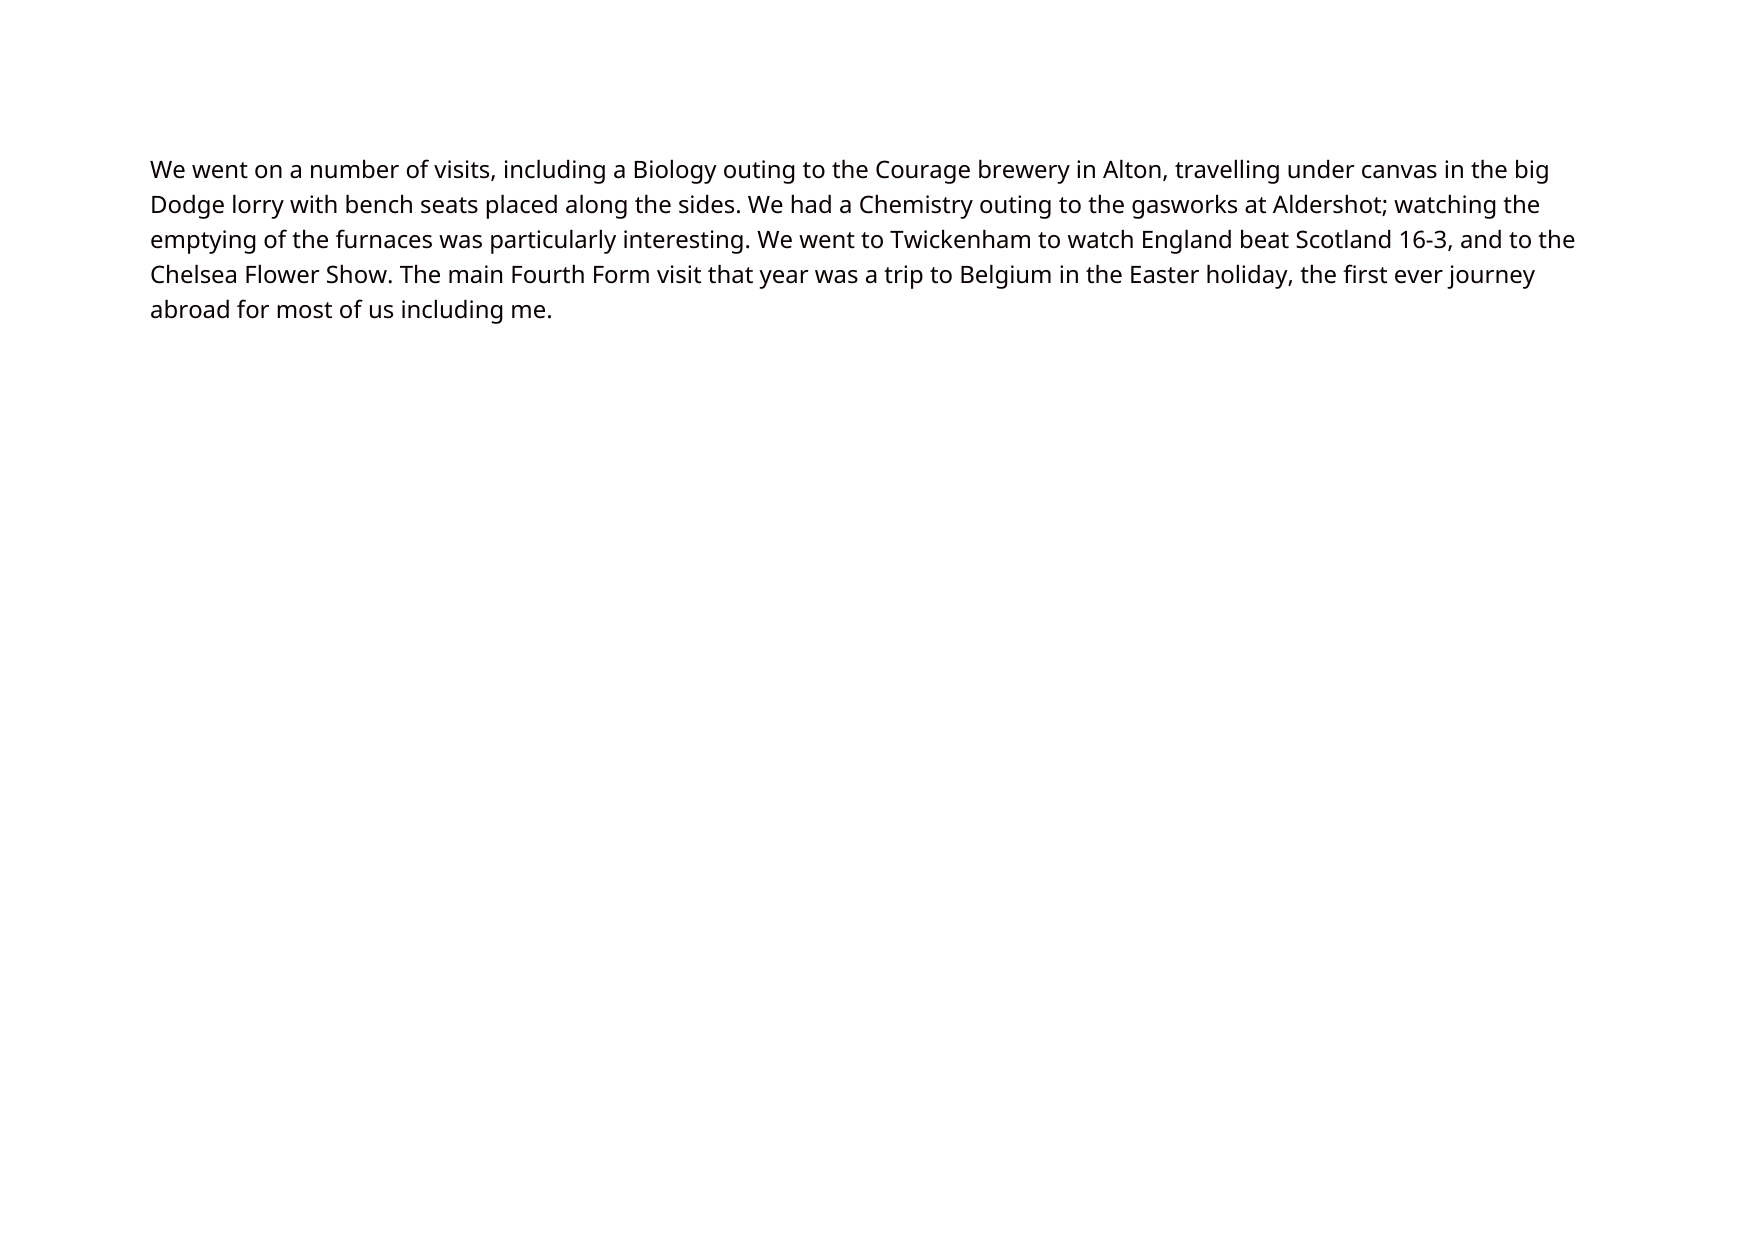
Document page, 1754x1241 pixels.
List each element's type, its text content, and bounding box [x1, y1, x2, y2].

text We went on a number of visits, including a Biology outing to the Courage brewery in Alton, travelling under canvas in the big Dodge lorry with bench seats placed along the sides. We had a Chemistry outing to the gasworks at Aldershot; watching the emptying of the furnaces was particularly interesting. We went to Twickenham to watch England beat Scotland 16-3, and to the Chelsea Flower Show. The main Fourth Form visit that year was a trip to Belgium in the Easter holiday, the first ever journey abroad for most of us including me. [150, 150, 1604, 325]
